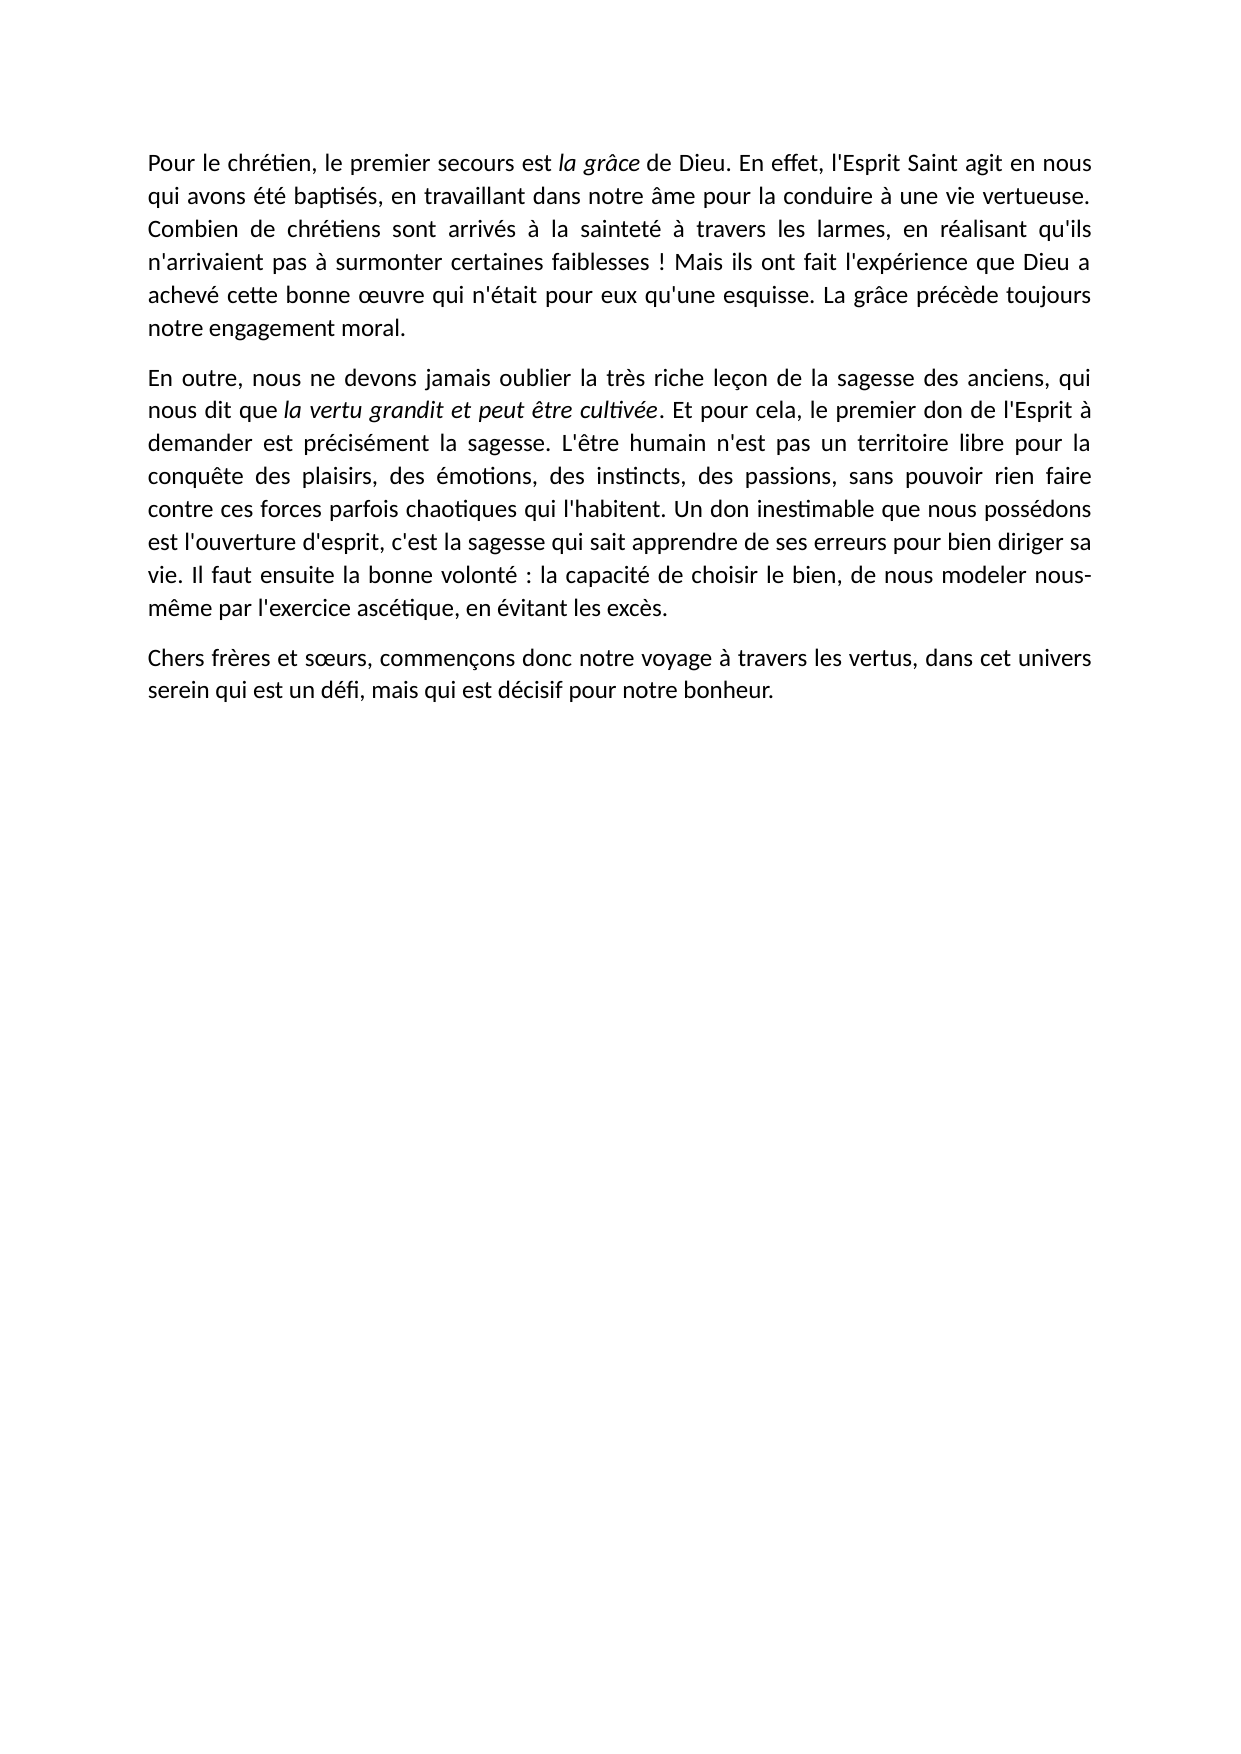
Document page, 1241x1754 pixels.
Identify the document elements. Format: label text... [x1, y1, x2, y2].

text Pour le chrétien, le premier secours est la grâce de Dieu. En effet, l'Esprit Saint agit en nous qui avons été baptisés, en travaillant dans notre âme pour la conduire à une vie vertueuse. Combien de chrétiens sont arrivés à la sainteté à travers les larmes, en réalisant qu'ils n'arrivaient pas à surmonter certaines faiblesses ! Mais ils ont fait l'expérience que Dieu a achevé cette bonne œuvre qui n'était pour eux qu'une esquisse. La grâce précède toujours notre engagement moral. [148, 148, 1093, 343]
text En outre, nous ne devons jamais oublier la très riche leçon de la sagesse des anciens, qui nous dit que la vertu grandit et peut être cultivée. Et pour cela, le premier don de l'Esprit à demander est précisément la sagesse. L'être humain n'est pas un territoire libre pour la conquête des plaisirs, des émotions, des instincts, des passions, sans pouvoir rien faire contre ces forces parfois chaotiques qui l'habitent. Un don inestimable que nous possédons est l'ouverture d'esprit, c'est la sagesse qui sait apprendre de ses erreurs pour bien diriger sa vie. Il faut ensuite la bonne volonté : la capacité de choisir le bien, de nous modeler nous-même par l'exercice ascétique, en évitant les excès. [148, 362, 1093, 623]
text Chers frères et sœurs, commençons donc notre voyage à travers les vertus, dans cet univers serein qui est un défi, mais qui est décisif pour notre bonheur. [148, 642, 1093, 705]
